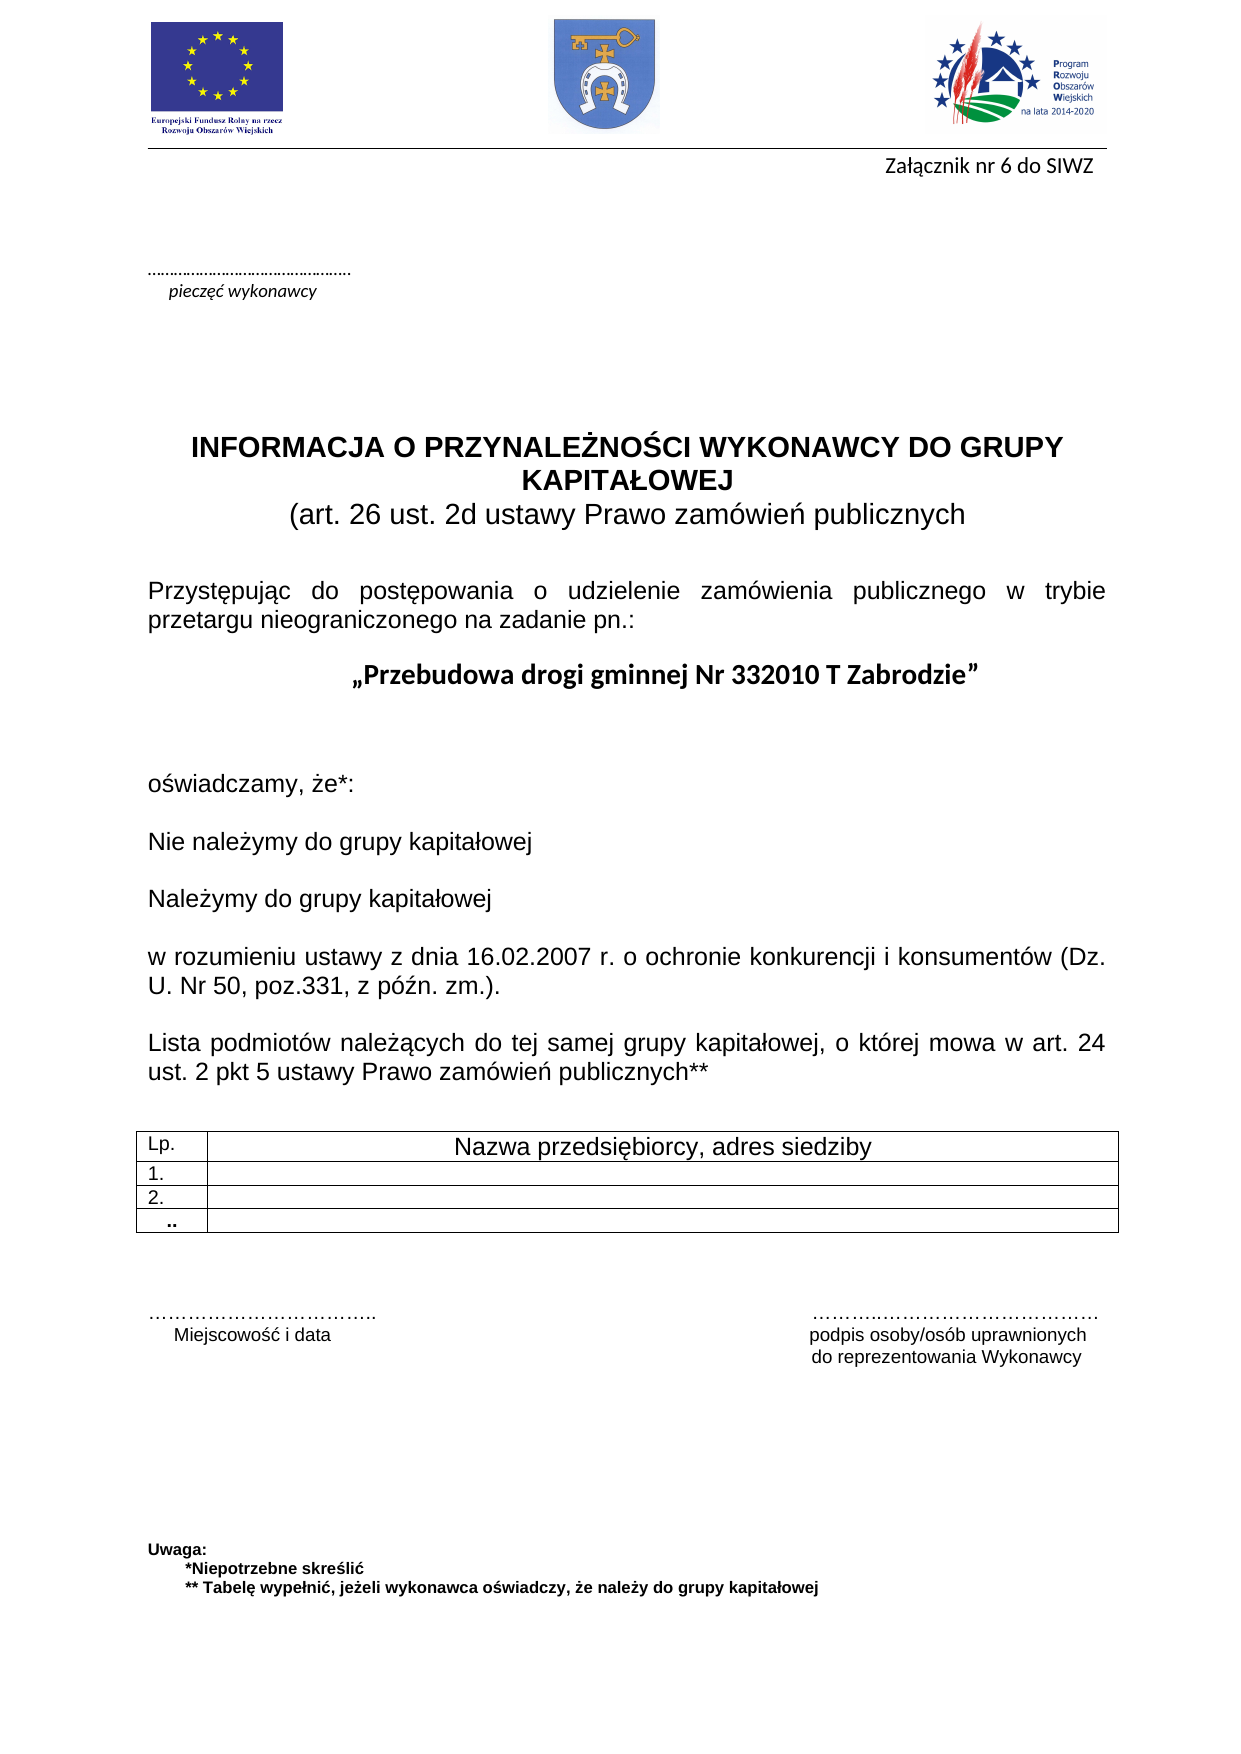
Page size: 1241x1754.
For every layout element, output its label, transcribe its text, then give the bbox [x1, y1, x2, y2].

picture [548, 15, 660, 134]
text w rozumieniu ustawy z dnia 16.02.2007 r. o ochronie konkurencji i konsumentów (Dz. U. Nr 50, poz.331, z późn. zm.). [148, 942, 1107, 999]
picture [151, 22, 283, 141]
table_cell [137, 1162, 207, 1184]
table_cell .. [137, 1209, 207, 1232]
list „Przebudowa drogi gminnej Nr 332010 T Zabrodzie” [223, 656, 1107, 692]
text Uwaga: [148, 1539, 1107, 1559]
table_cell [208, 1186, 1118, 1208]
text oświadczamy, że*: [148, 769, 1107, 798]
text ……………………………………….. [148, 257, 1107, 280]
text …………………………….. ………..…………………………… [148, 1301, 1107, 1324]
table_cell [137, 1186, 207, 1208]
text *Niepotrzebne skreślić [185, 1559, 1107, 1578]
text Lista podmiotów należących do tej samej grupy kapitałowej, o której mowa w art. 24 ust. 2 pkt 5 ustawy Prawo zamówień publicznych** [148, 1028, 1107, 1086]
text Miejscowość i data podpis osoby/osób uprawnionych do reprezentowania Wykonawcy [148, 1324, 1107, 1367]
text Załącznik nr 6 do SIWZ [148, 149, 1107, 179]
text (art. 26 ust. 2d ustawy Prawo zamówień publicznych [148, 497, 1107, 531]
picture [925, 15, 1107, 134]
table_header Lp. [137, 1132, 207, 1161]
table_cell [208, 1209, 1118, 1232]
text Nie należymy do grupy kapitałowej [148, 827, 1107, 856]
text Należymy do grupy kapitałowej [148, 884, 1107, 913]
text ** Tabelę wypełnić, jeżeli wykonawca oświadczy, że należy do grupy kapitałowej [185, 1578, 1107, 1597]
text INFORMACJA O PRZYNALEŻNOŚCI WYKONAWCY DO GRUPY KAPITAŁOWEJ [148, 430, 1107, 497]
text Przystępując do postępowania o udzielenie zamówienia publicznego w trybie przetargu nieograniczonego na zadanie pn.: [148, 576, 1107, 633]
table_header Nazwa przedsiębiorcy, adres siedziby [208, 1132, 1118, 1161]
table_cell [208, 1162, 1118, 1184]
text pieczęć wykonawcy [148, 280, 1107, 303]
